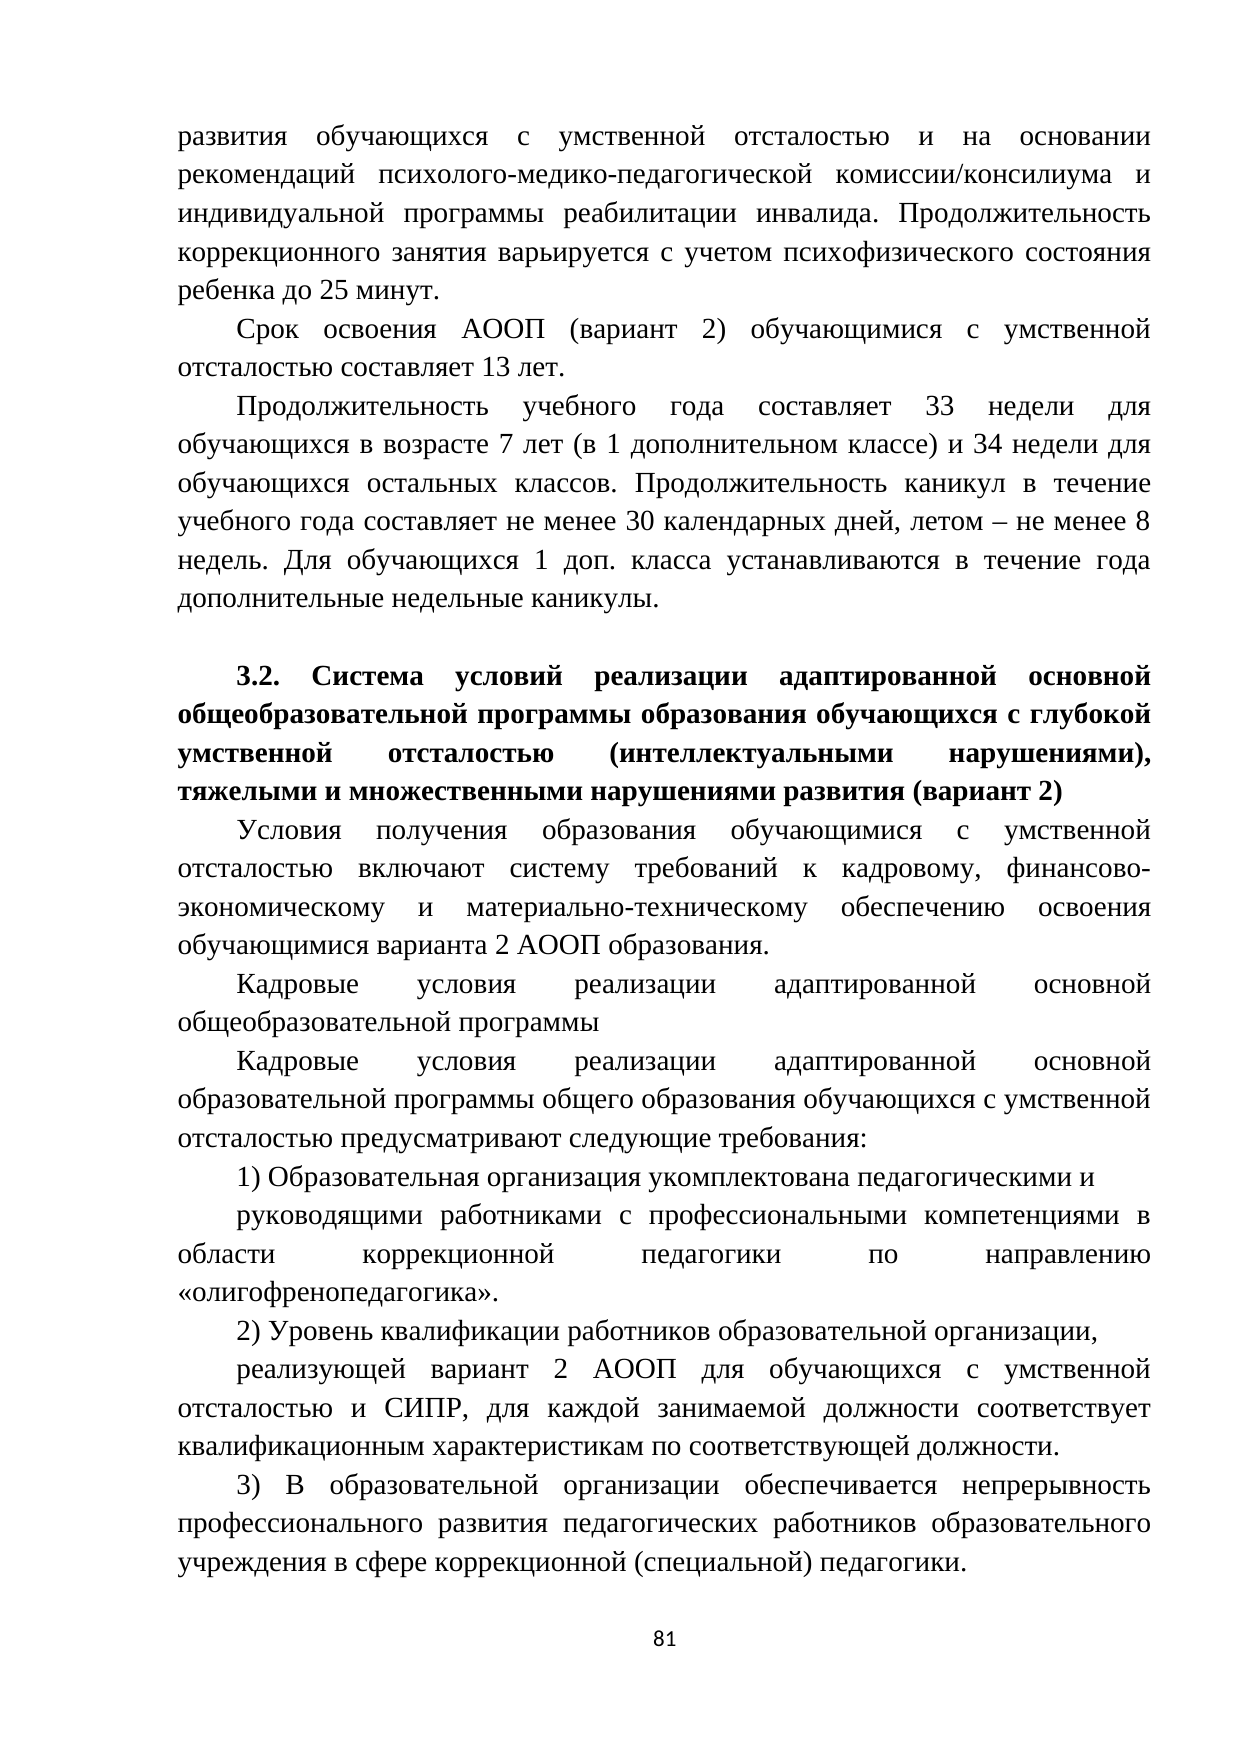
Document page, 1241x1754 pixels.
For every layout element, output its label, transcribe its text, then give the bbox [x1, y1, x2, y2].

text Кадровые условия реализации адаптированной основной общеобразовательной программы [177, 966, 1152, 1038]
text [177, 118, 1152, 306]
text 2) Уровень квалификации работников образовательной организации, [177, 1313, 1152, 1346]
text Продолжительность учебного года составляет 33 недели для обучающихся в возрасте 7 лет (в 1 дополнительном классе) и 34 недели для обучающихся остальных классов. Продолжительность каникул в течение учебного года составляет не менее 30 календарных дней, летом – не менее 8 недель. Для обучающихся 1 доп. класса устанавливаются в течение года дополнительные недельные каникулы. [177, 388, 1152, 614]
text 1) Образовательная организация укомплектована педагогическими и [177, 1159, 1152, 1192]
text Срок освоения АООП (вариант 2) обучающимися с умственной отсталостью составляет 13 лет. [177, 311, 1152, 383]
text Кадровые условия реализации адаптированной основной образовательной программы общего образования обучающихся с умственной отсталостью предусматривают следующие требования: [177, 1043, 1152, 1154]
text реализующей вариант 2 АООП для обучающихся с умственной отсталостью и СИПР, для каждой занимаемой должности соответствует квалификационным характеристикам по соответствующей должности. [177, 1351, 1152, 1462]
text 3.2. Система условий реализации адаптированной основной общеобразовательной программы образования обучающихся с глубокой умственной отсталостью (интеллектуальными нарушениями), тяжелыми и множественными нарушениями развития (вариант 2) [177, 658, 1152, 807]
text руководящими работниками с профессиональными компетенциями в области коррекционной педагогики по направлению «олигофренопедагогика». [177, 1197, 1152, 1308]
text 3) В образовательной организации обеспечивается непрерывность профессионального развития педагогических работников образовательного учреждения в сфере коррекционной (специальной) педагогики. [177, 1467, 1152, 1578]
text Условия получения образования обучающимися с умственной отсталостью включают систему требований к кадровому, финансово-экономическому и материально-техническому обеспечению освоения обучающимися варианта 2 АООП образования. [177, 812, 1152, 961]
